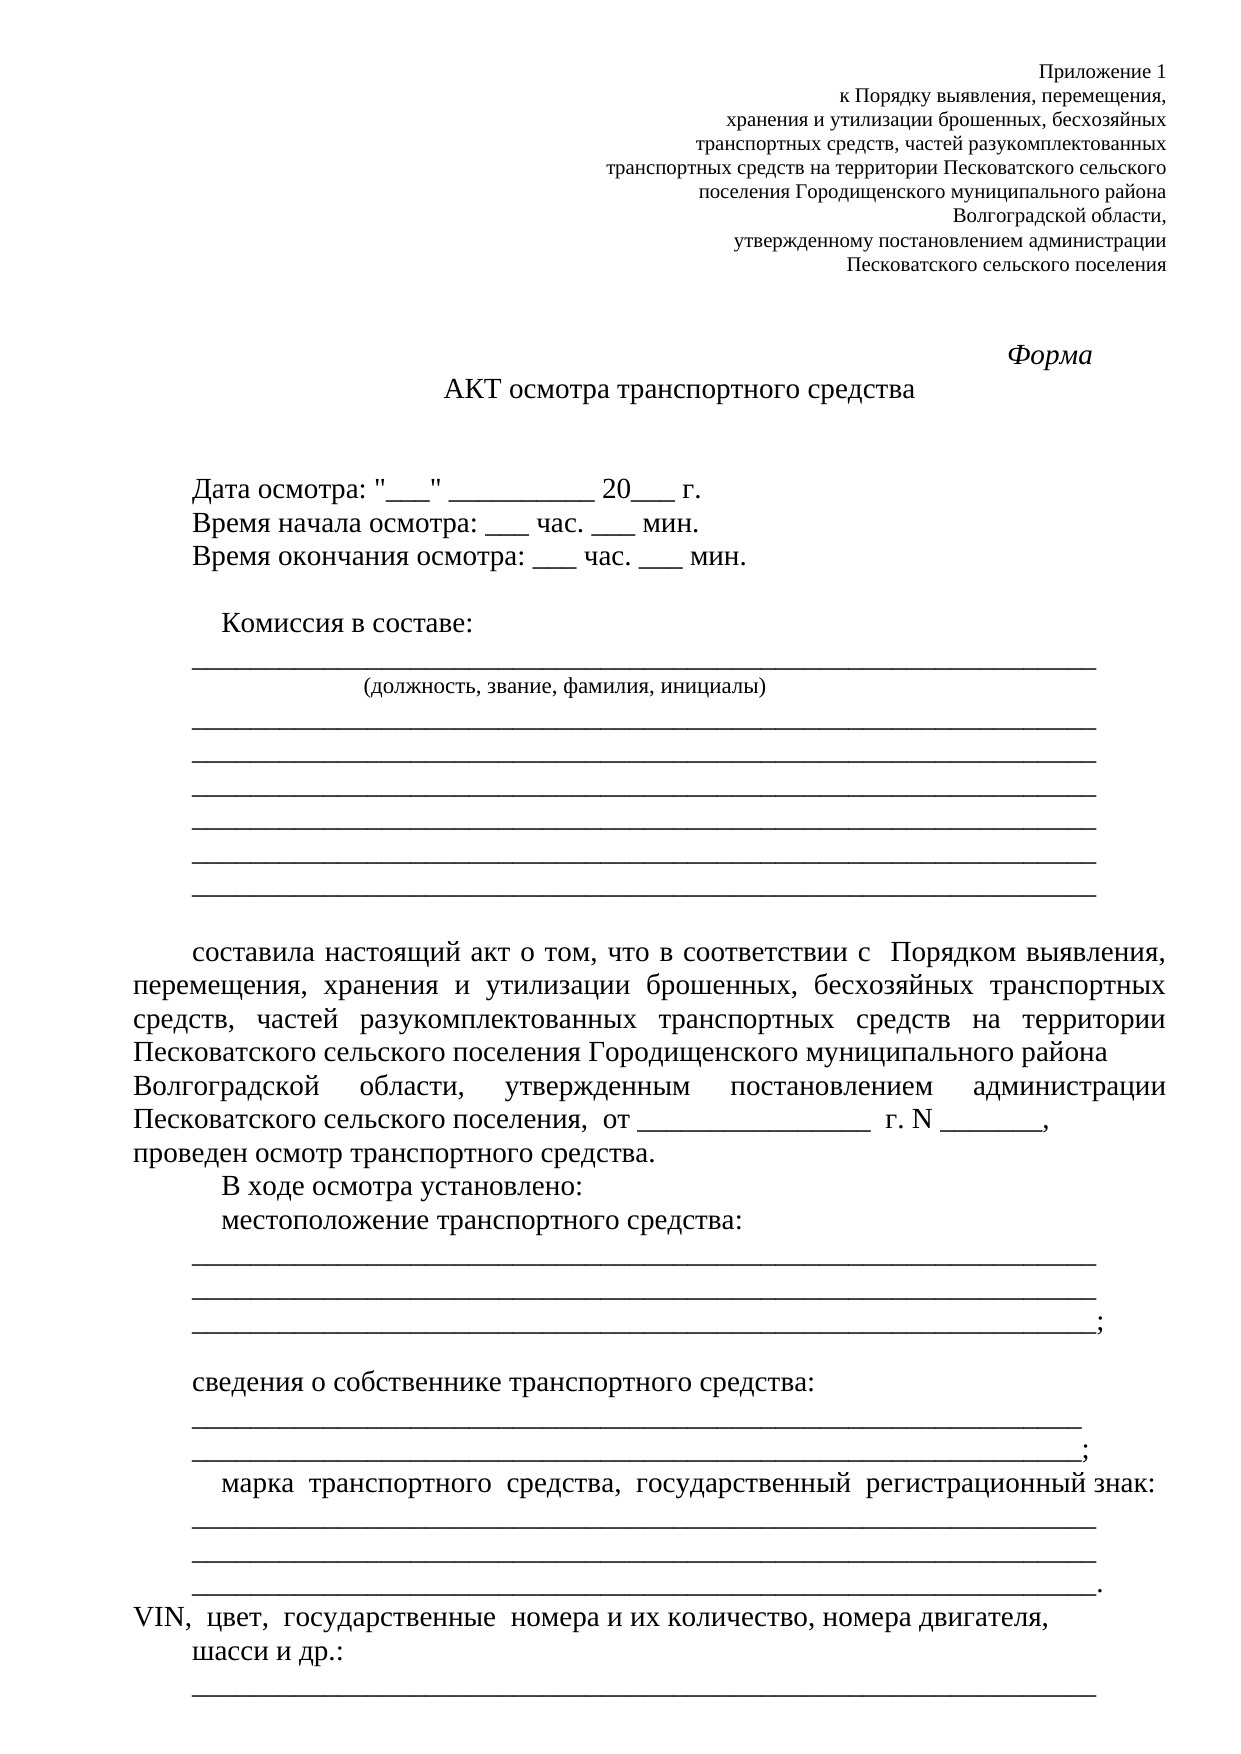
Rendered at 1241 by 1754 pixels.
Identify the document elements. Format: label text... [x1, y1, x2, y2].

text ______________________________________________________________ [133, 1236, 1167, 1269]
text АКТ осмотра транспортного средства [133, 371, 1167, 404]
text утвержденному постановлением администрации [133, 227, 1167, 252]
text Форма [133, 337, 1167, 371]
text марка транспортного средства, государственный регистрационный знак: [133, 1465, 1167, 1498]
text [133, 1532, 1167, 1566]
text ______________________________________________________________ [133, 867, 1167, 900]
text проведен осмотр транспортного средства. [133, 1135, 1167, 1168]
text Волгоградской области, утвержденным постановлением администрации Песковатского сельского поселения, от ________________ г. N _______, [133, 1068, 1167, 1135]
text транспортных средств на территории Песковатского сельского [133, 155, 1167, 179]
text шасси и др.: [133, 1633, 1167, 1666]
text Песковатского сельского поселения [133, 252, 1167, 276]
text ______________________________________________________________ [133, 1498, 1167, 1532]
text (должность, звание, фамилия, инициалы) [133, 673, 1167, 699]
text транспортных средств, частей разукомплектованных [133, 131, 1167, 155]
text ______________________________________________________________ [133, 732, 1167, 766]
text Комиссия в составе: [133, 606, 1167, 639]
text ______________________________________________________________ [133, 833, 1167, 867]
text В ходе осмотра установлено: [133, 1168, 1167, 1202]
text хранения и утилизации брошенных, бесхозяйных [133, 107, 1167, 131]
text сведения о собственнике транспортного средства: [133, 1364, 1167, 1398]
text _____________________________________________________________ [133, 1398, 1167, 1431]
text ______________________________________________________________ [133, 799, 1167, 833]
text ______________________________________________________________ [133, 1269, 1167, 1303]
text _____________________________________________________________; [133, 1431, 1167, 1465]
text местоположение транспортного средства: [133, 1202, 1167, 1236]
text составила настоящий акт о том, что в соответствии с Порядком выявления, перемещения, хранения и утилизации брошенных, бесхозяйных транспортных средств, частей разукомплектованных транспортных средств на территории Песковатского сельского поселения Городищенского муниципального района [133, 934, 1167, 1068]
text к Порядку выявления, перемещения, [133, 83, 1167, 107]
text Дата осмотра: "___" __________ 20___ г. [133, 471, 1167, 505]
text Время начала осмотра: ___ час. ___ мин. [133, 505, 1167, 538]
text ______________________________________________________________ [133, 766, 1167, 799]
text ______________________________________________________________. VIN, цвет, государственные номера и их количество, номера двигателя, [133, 1566, 1167, 1633]
text Приложение 1 [133, 59, 1167, 83]
text Время окончания осмотра: ___ час. ___ мин. [133, 538, 1167, 572]
text ______________________________________________________________; [133, 1303, 1167, 1336]
text ______________________________________________________________ [133, 639, 1167, 673]
text Волгоградской области, [133, 203, 1167, 227]
text ______________________________________________________________ [133, 699, 1167, 732]
text поселения Городищенского муниципального района [133, 179, 1167, 203]
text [133, 1666, 1167, 1700]
